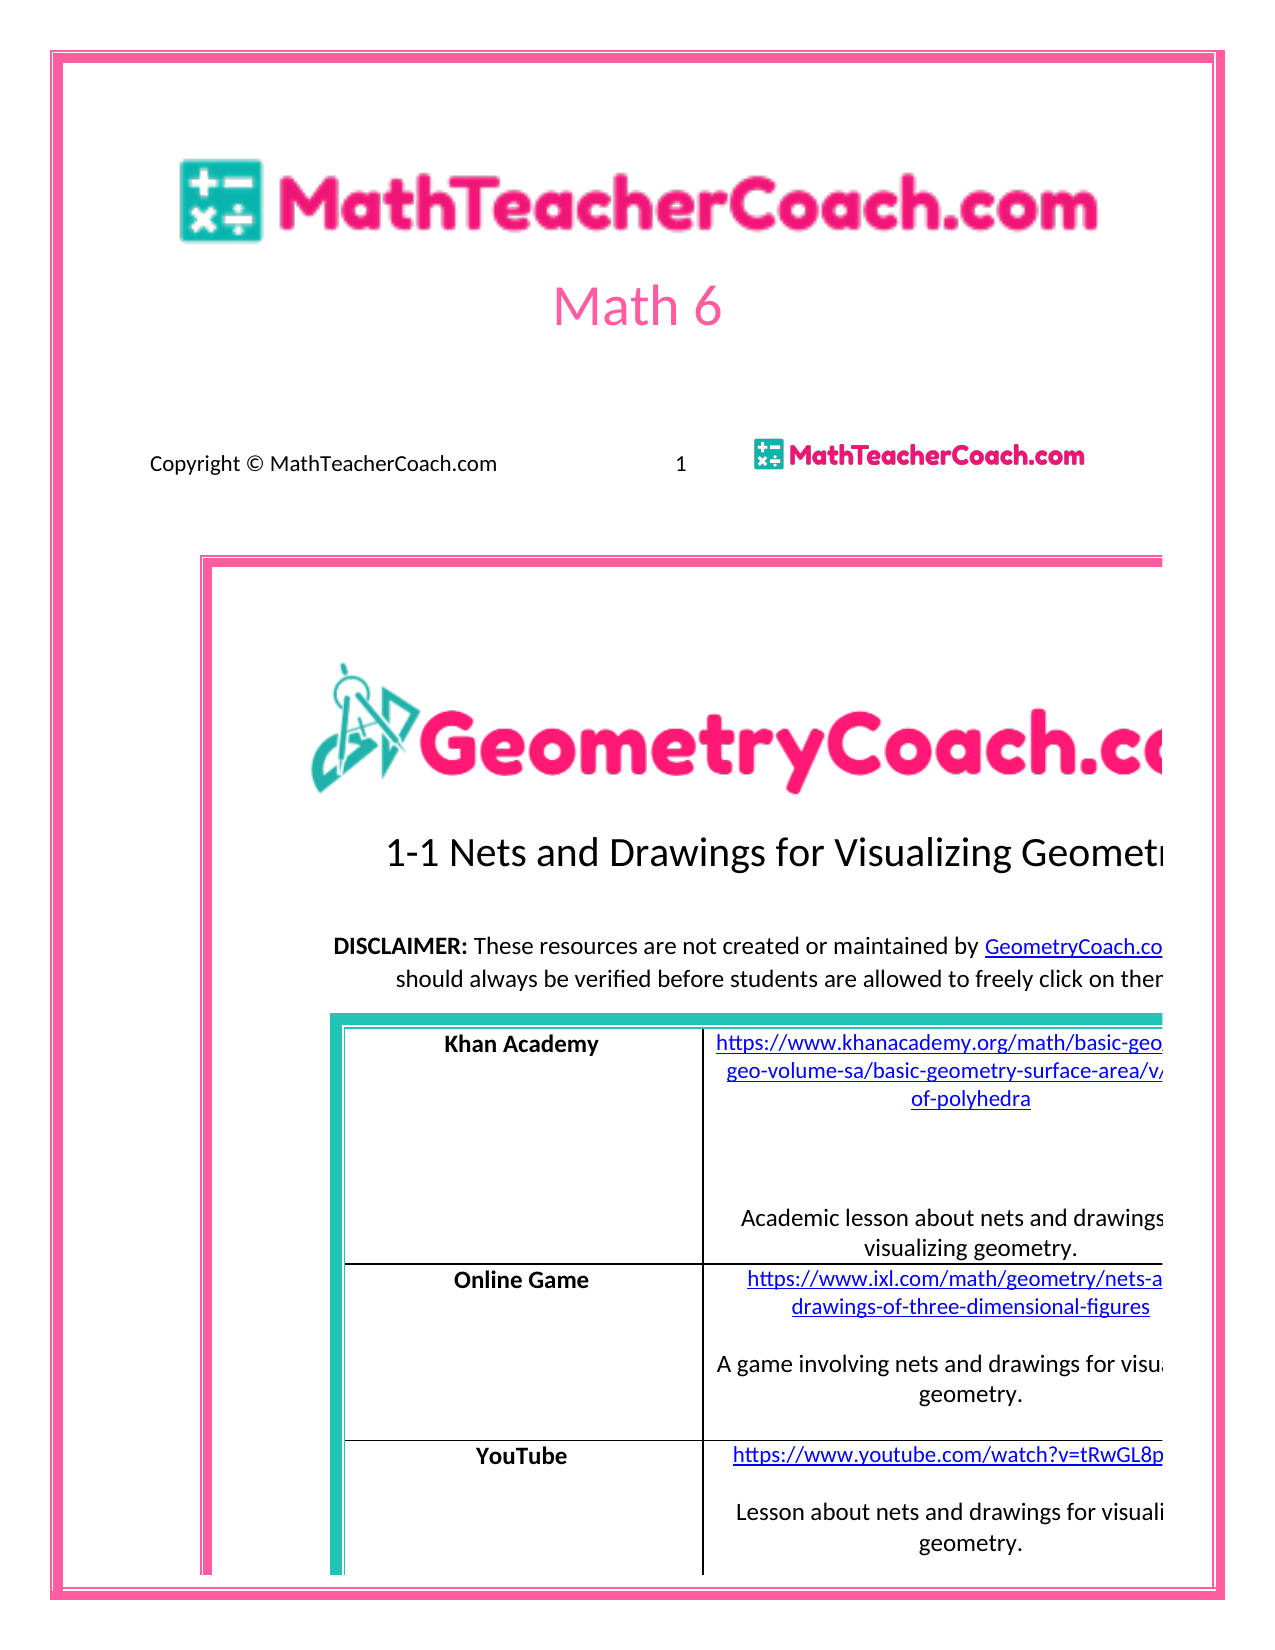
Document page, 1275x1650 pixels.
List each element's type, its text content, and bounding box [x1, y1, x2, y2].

picture [750, 435, 1087, 472]
picture [170, 150, 1105, 250]
text Math 6 [150, 269, 1125, 340]
